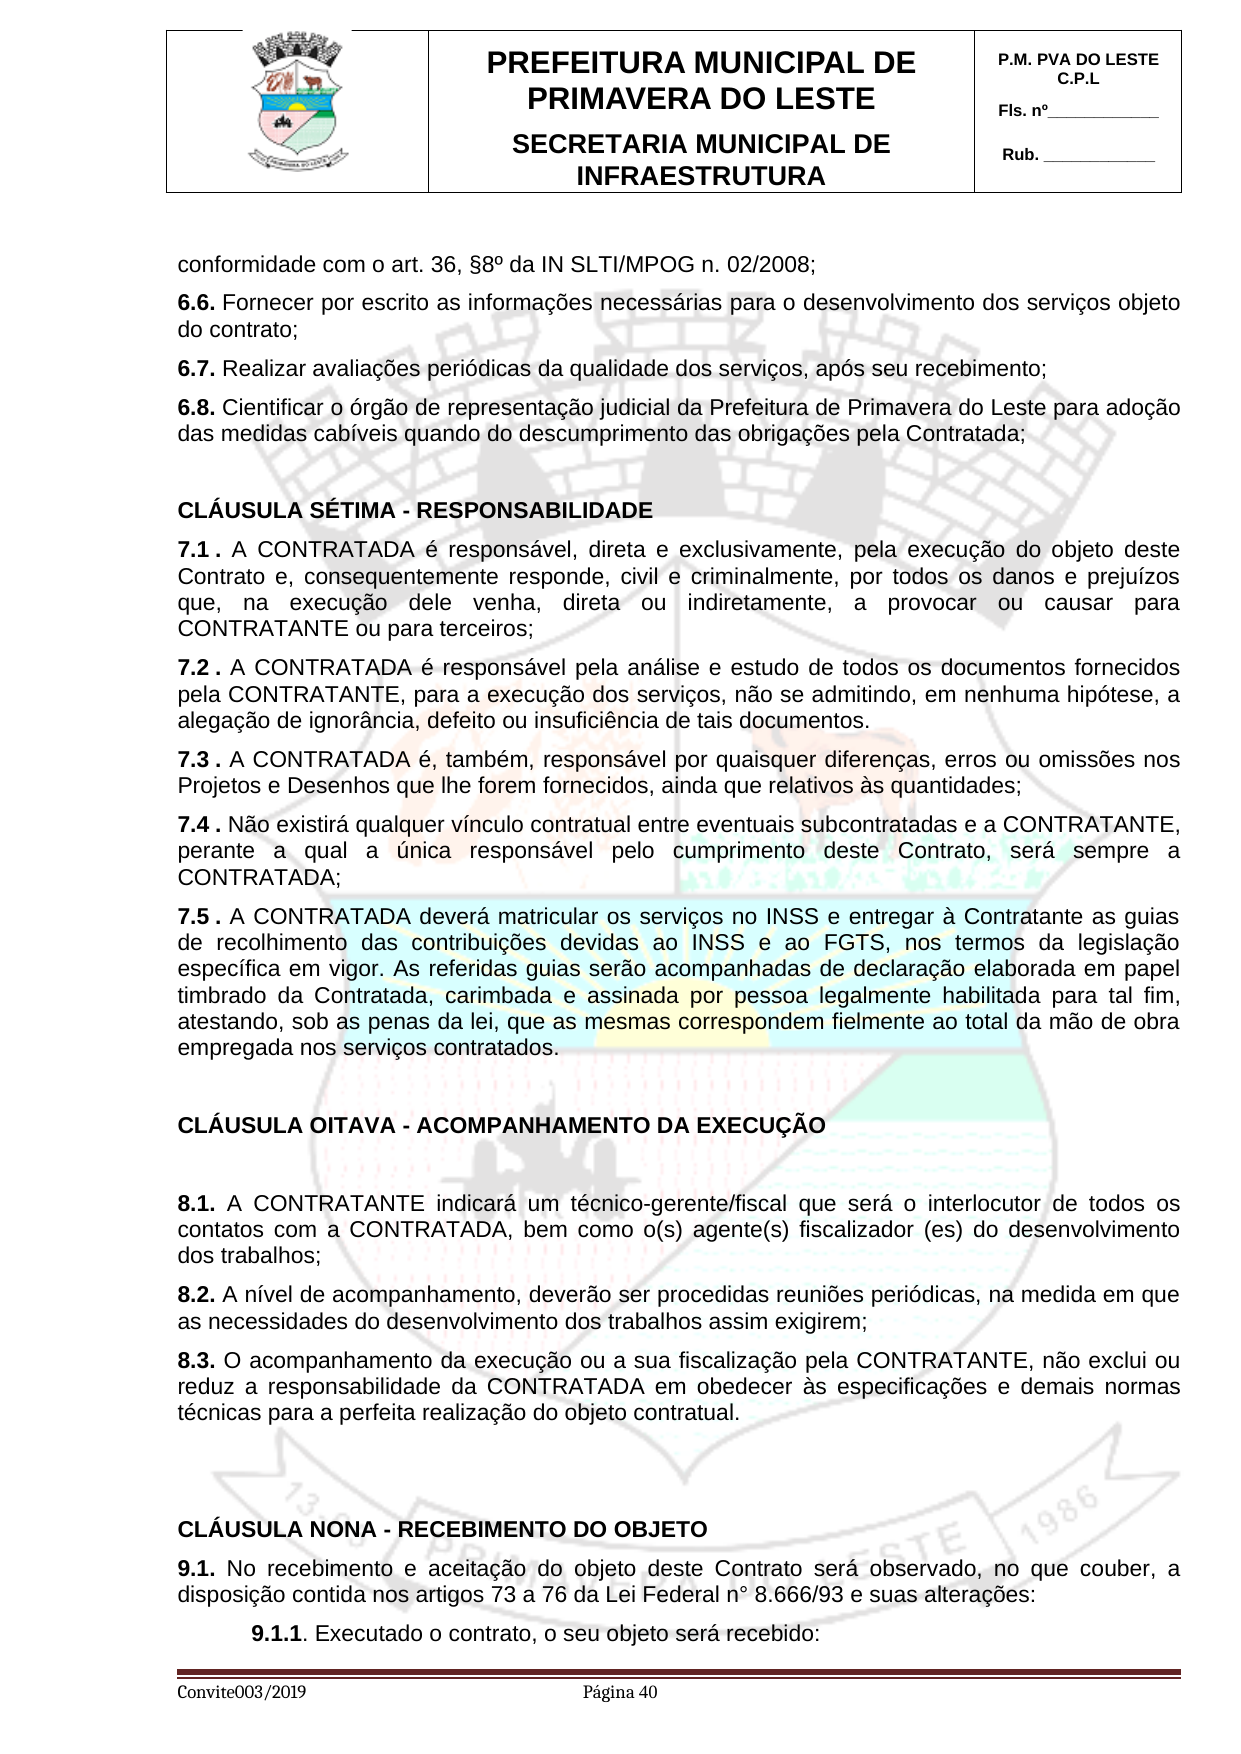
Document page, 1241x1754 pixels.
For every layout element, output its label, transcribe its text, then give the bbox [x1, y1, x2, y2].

list Fornecer por escrito as informações necessárias para o desenvolvimento dos serviços objeto do contrato; [177, 289, 1181, 342]
text 8.3. O acompanhamento da execução ou a sua fiscalização pela CONTRATANTE, não exclui ou reduz a responsabilidade da CONTRATADA em obedecer às especificações e demais normas técnicas para a perfeita realização do objeto contratual. [177, 1347, 1181, 1426]
list . Não existirá qualquer vínculo contratual entre eventuais subcontratadas e a CONTRATANTE, perante a qual a única responsável pelo cumprimento deste Contrato, será sempre a CONTRATADA; [177, 811, 1181, 890]
list Realizar avaliações periódicas da qualidade dos serviços, após seu recebimento; [177, 354, 1181, 381]
text 9.1. No recebimento e aceitação do objeto deste Contrato será observado, no que couber, a disposição contida nos artigos 73 a 76 da Lei Federal n° 8.666/93 e suas alterações: [177, 1555, 1181, 1607]
list . A CONTRATADA deverá matricular os serviços no INSS e entregar à Contratante as guias de recolhimento das contribuições devidas ao INSS e ao FGTS, nos termos da legislação específica em vigor. As referidas guias serão acompanhadas de declaração elaborada em papel timbrado da Contratada, carimbada e assinada por pessoa legalmente habilitada para tal fim, atestando, sob as penas da lei, que as mesmas correspondem fielmente ao total da mão de obra empregada nos serviços contratados. [177, 903, 1181, 1061]
text CLÁUSULA NONA - RECEBIMENTO DO OBJETO [177, 1516, 1181, 1542]
picture [242, 30, 352, 172]
text 8.1. A CONTRATANTE indicará um técnico-gerente/fiscal que será o interlocutor de todos os contatos com a CONTRATADA, bem como o(s) agente(s) fiscalizador (es) do desenvolvimento dos trabalhos; [177, 1190, 1181, 1269]
text 9.1.1. Executado o contrato, o seu objeto será recebido: [251, 1620, 1181, 1646]
text CLÁUSULA SÉTIMA - RESPONSABILIDADE [177, 497, 1181, 524]
list . A CONTRATADA é responsável pela análise e estudo de todos os documentos fornecidos pela CONTRATANTE, para a execução dos serviços, não se admitindo, em nenhuma hipótese, a alegação de ignorância, defeito ou insuficiência de tais documentos. [177, 654, 1181, 733]
list . A CONTRATADA é, também, responsável por quaisquer diferenças, erros ou omissões nos Projetos e Desenhos que lhe forem fornecidos, ainda que relativos às quantidades; [177, 746, 1181, 798]
list . A CONTRATADA é responsável, direta e exclusivamente, pela execução do objeto deste Contrato e, consequentemente responde, civil e criminalmente, por todos os danos e prejuízos que, na execução dele venha, direta ou indiretamente, a provocar ou causar para CONTRATANTE ou para terceiros; [177, 536, 1181, 642]
text CLÁUSULA OITAVA - ACOMPANHAMENTO DA EXECUÇÃO [177, 1112, 1181, 1138]
list Cientificar o órgão de representação judicial da Prefeitura de Primavera do Leste para adoção das medidas cabíveis quando do descumprimento das obrigações pela Contratada; [177, 393, 1181, 446]
text 8.2. A nível de acompanhamento, deverão ser procedidas reuniões periódicas, na medida em que as necessidades do desenvolvimento dos trabalhos assim exigirem; [177, 1281, 1181, 1334]
